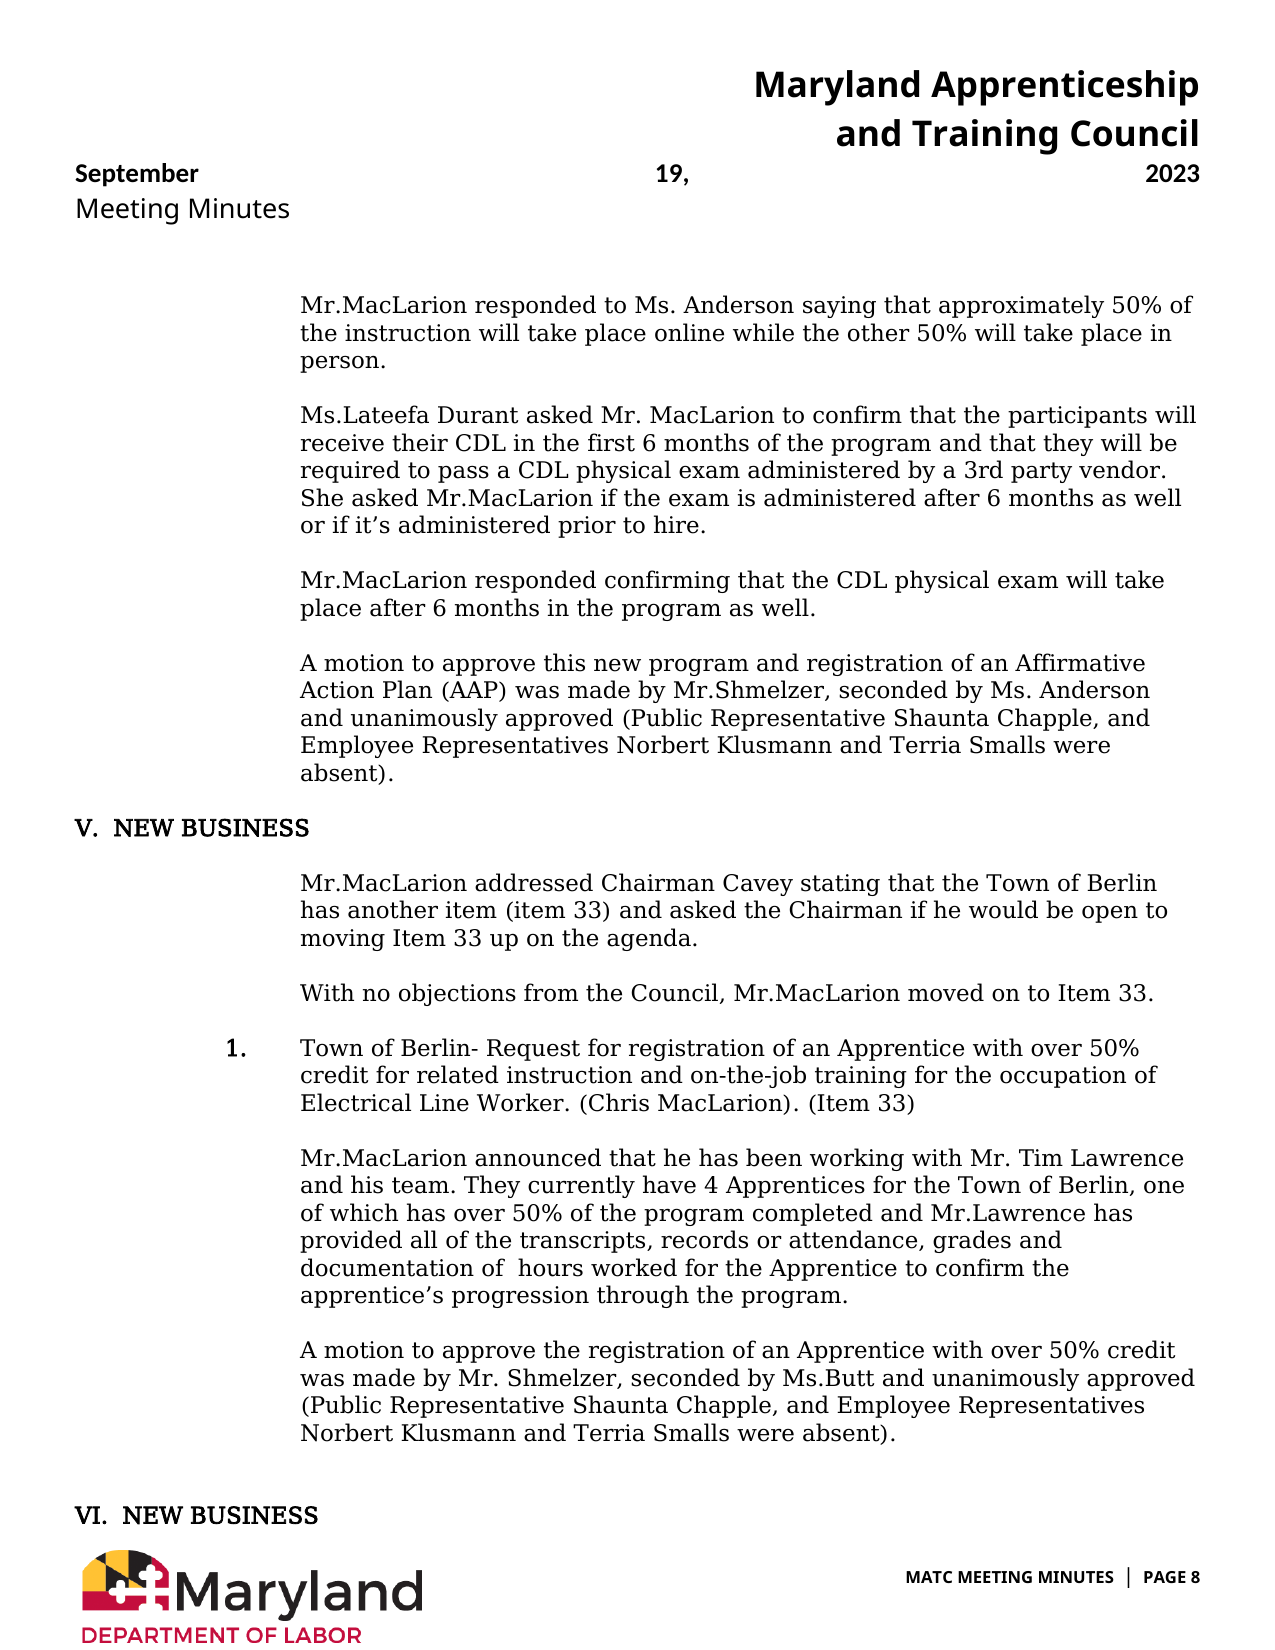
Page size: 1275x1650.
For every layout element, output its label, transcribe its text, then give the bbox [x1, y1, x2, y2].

text A motion to approve this new program and registration of an Affirmative Action Plan (AAP) was made by Mr.Shmelzer, seconded by Ms. Anderson and unanimously approved (Public Representative Shaunta Chapple, and Employee Representatives Norbert Klusmann and Terria Smalls were absent). [300, 648, 1200, 786]
text Mr.MacLarion addressed Chairman Cavey stating that the Town of Berlin has another item (item 33) and asked the Chairman if he would be open to moving Item 33 up on the agenda. [300, 868, 1200, 951]
text A motion to approve the registration of an Apprentice with over 50% credit was made by Mr. Shmelzer, seconded by Ms.Butt and unanimously approved (Public Representative Shaunta Chapple, and Employee Representatives Norbert Klusmann and Terria Smalls were absent). [300, 1336, 1200, 1446]
text Ms.Lateefa Durant asked Mr. MacLarion to confirm that the participants will receive their CDL in the first 6 months of the program and that they will be required to pass a CDL physical exam administered by a 3rd party vendor. She asked Mr.MacLarion if the exam is administered after 6 months as well or if it’s administered prior to hire. [300, 401, 1200, 538]
text With no objections from the Council, Mr.MacLarion moved on to Item 33. [300, 978, 1200, 1006]
text Mr.MacLarion responded confirming that the CDL physical exam will take place after 6 months in the program as well. [300, 566, 1200, 621]
text Mr.MacLarion responded to Ms. Anderson saying that approximately 50% of the instruction will take place online while the other 50% will take place in person. [300, 291, 1200, 373]
picture [75, 1543, 429, 1650]
text 1. Town of Berlin- Request for registration of an Apprentice with over 50% credit for related instruction and on-the-job training for the occupation of Electrical Line Worker. (Chris MacLarion). (Item 33) [225, 1033, 1200, 1116]
text VI. NEW BUSINESS [75, 1501, 1200, 1528]
text Mr.MacLarion announced that he has been working with Mr. Tim Lawrence and his team. They currently have 4 Apprentices for the Town of Berlin, one of which has over 50% of the program completed and Mr.Lawrence has provided all of the transcripts, records or attendance, grades and documentation of hours worked for the Apprentice to confirm the apprentice’s progression through the program. [300, 1143, 1200, 1308]
text V. NEW BUSINESS [75, 813, 1200, 841]
